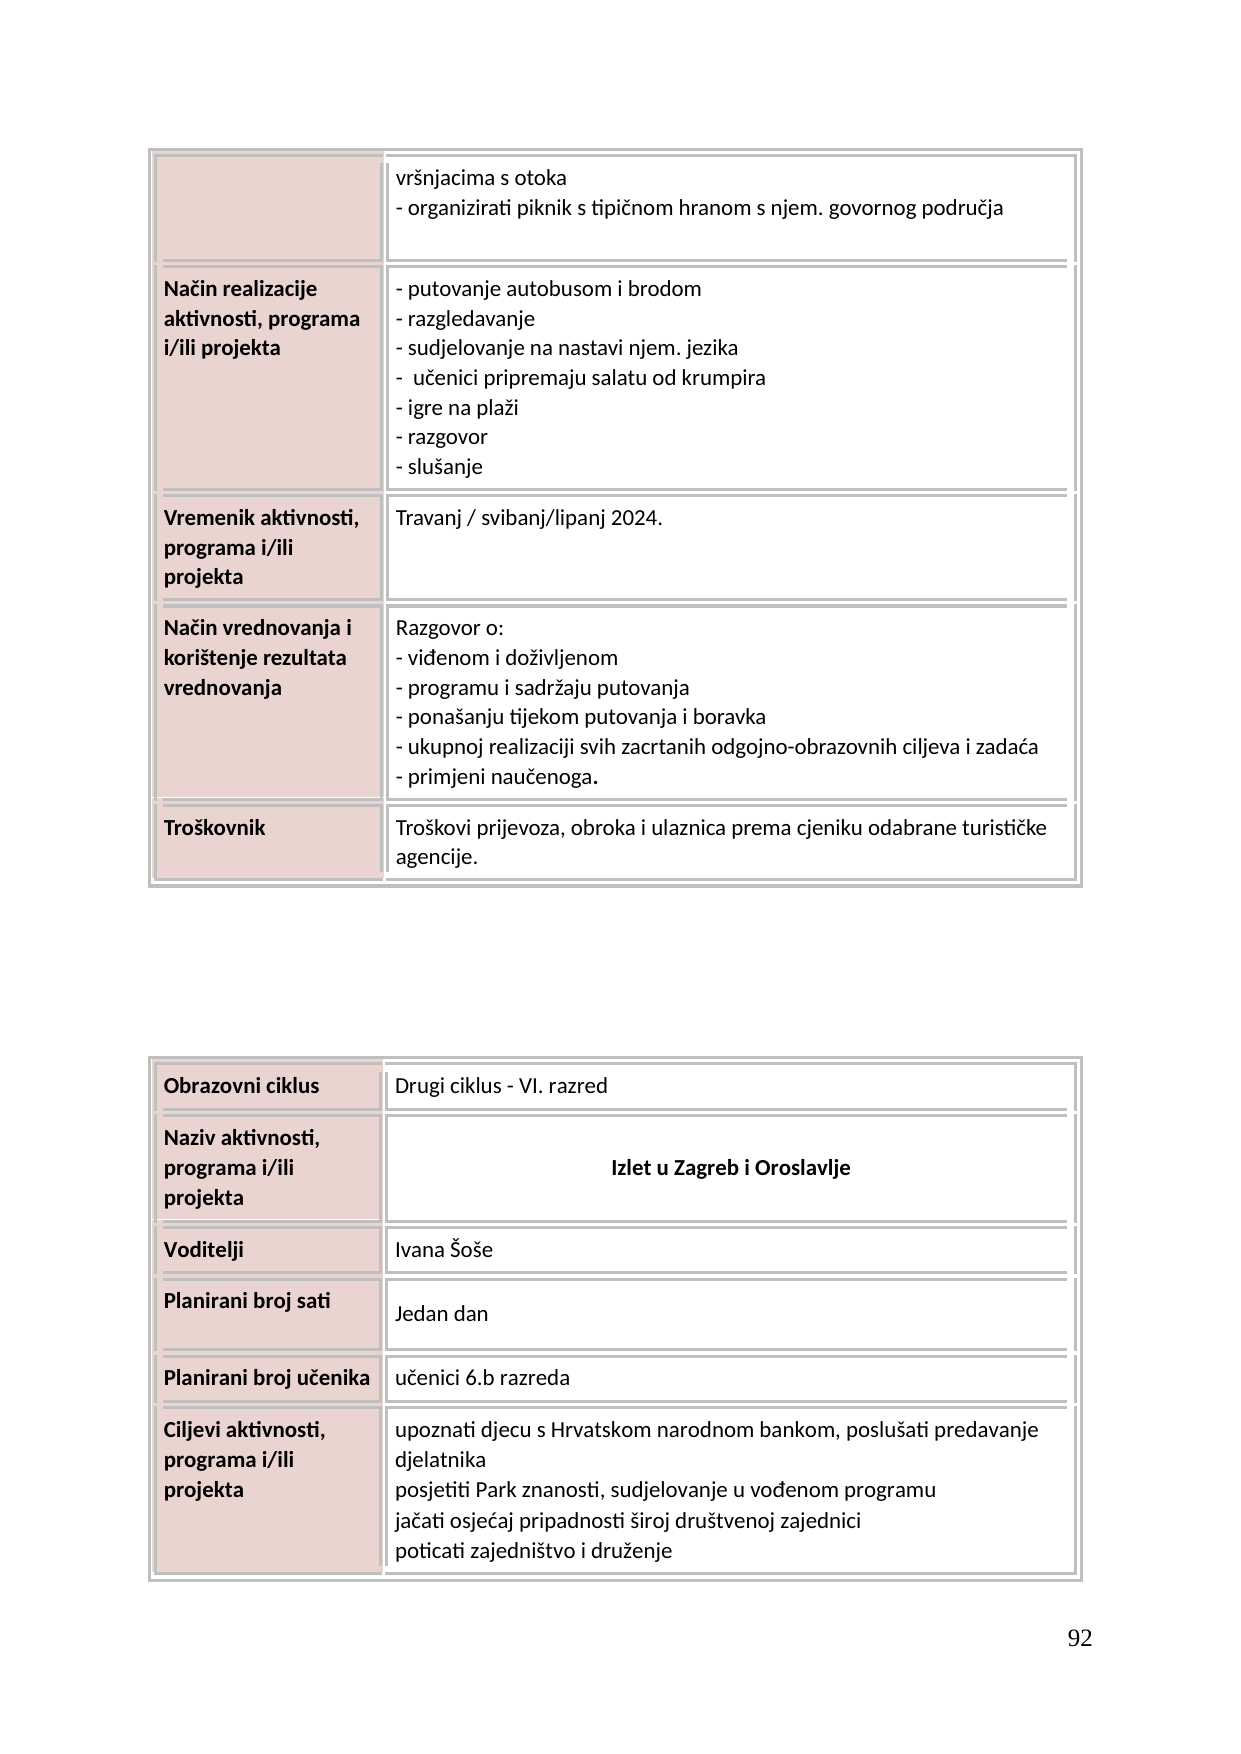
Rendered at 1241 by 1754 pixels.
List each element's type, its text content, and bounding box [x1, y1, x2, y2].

table_cell Jedan dan [384, 1271, 1078, 1348]
table_cell Troškovi prijevoza, obroka i ulaznica prema cjeniku odabrane turističke agencije. [384, 798, 1078, 878]
table_cell Ivana Šoše [384, 1220, 1078, 1271]
table_cell Način realizacije aktivnosti, programa i/ili projekta [152, 259, 384, 488]
table_cell Vremenik aktivnosti, programa i/ili projekta [152, 488, 384, 598]
table_cell učenici 6.b razreda [384, 1348, 1078, 1400]
table_cell Troškovnik [152, 798, 384, 878]
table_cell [384, 1400, 1078, 1572]
table_header Obrazovni ciklus [152, 1059, 383, 1108]
table_cell Izlet u Zagreb i Oroslavlje [384, 1108, 1078, 1219]
table_cell Voditelji [152, 1220, 383, 1271]
table_cell - putovanje autobusom i brodom - razgledavanje - sudjelovanje na nastavi njem. jezika - učenici pripremaju salatu od krumpira - igre na plaži - razgovor - slušanje [384, 259, 1078, 488]
table_cell Travanj / svibanj/lipanj 2024. [384, 488, 1078, 598]
table_cell Planirani broj učenika [152, 1348, 383, 1400]
table_cell Planirani broj sati [152, 1271, 383, 1348]
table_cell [384, 151, 1078, 259]
table_cell Razgovor o: - viđenom i doživljenom - programu i sadržaju putovanja - ponašanju tijekom putovanja i boravka - ukupnoj realizaciji svih zacrtanih odgojno-obrazovnih ciljeva i zadaća - primjeni naučenoga. [384, 598, 1078, 797]
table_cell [152, 1400, 383, 1572]
table_cell Naziv aktivnosti, programa i/ili projekta [152, 1108, 383, 1219]
table_cell Način vrednovanja i korištenje rezultata vrednovanja [152, 598, 384, 797]
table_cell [152, 151, 384, 259]
table_header Drugi ciklus - VI. razred [384, 1059, 1078, 1108]
